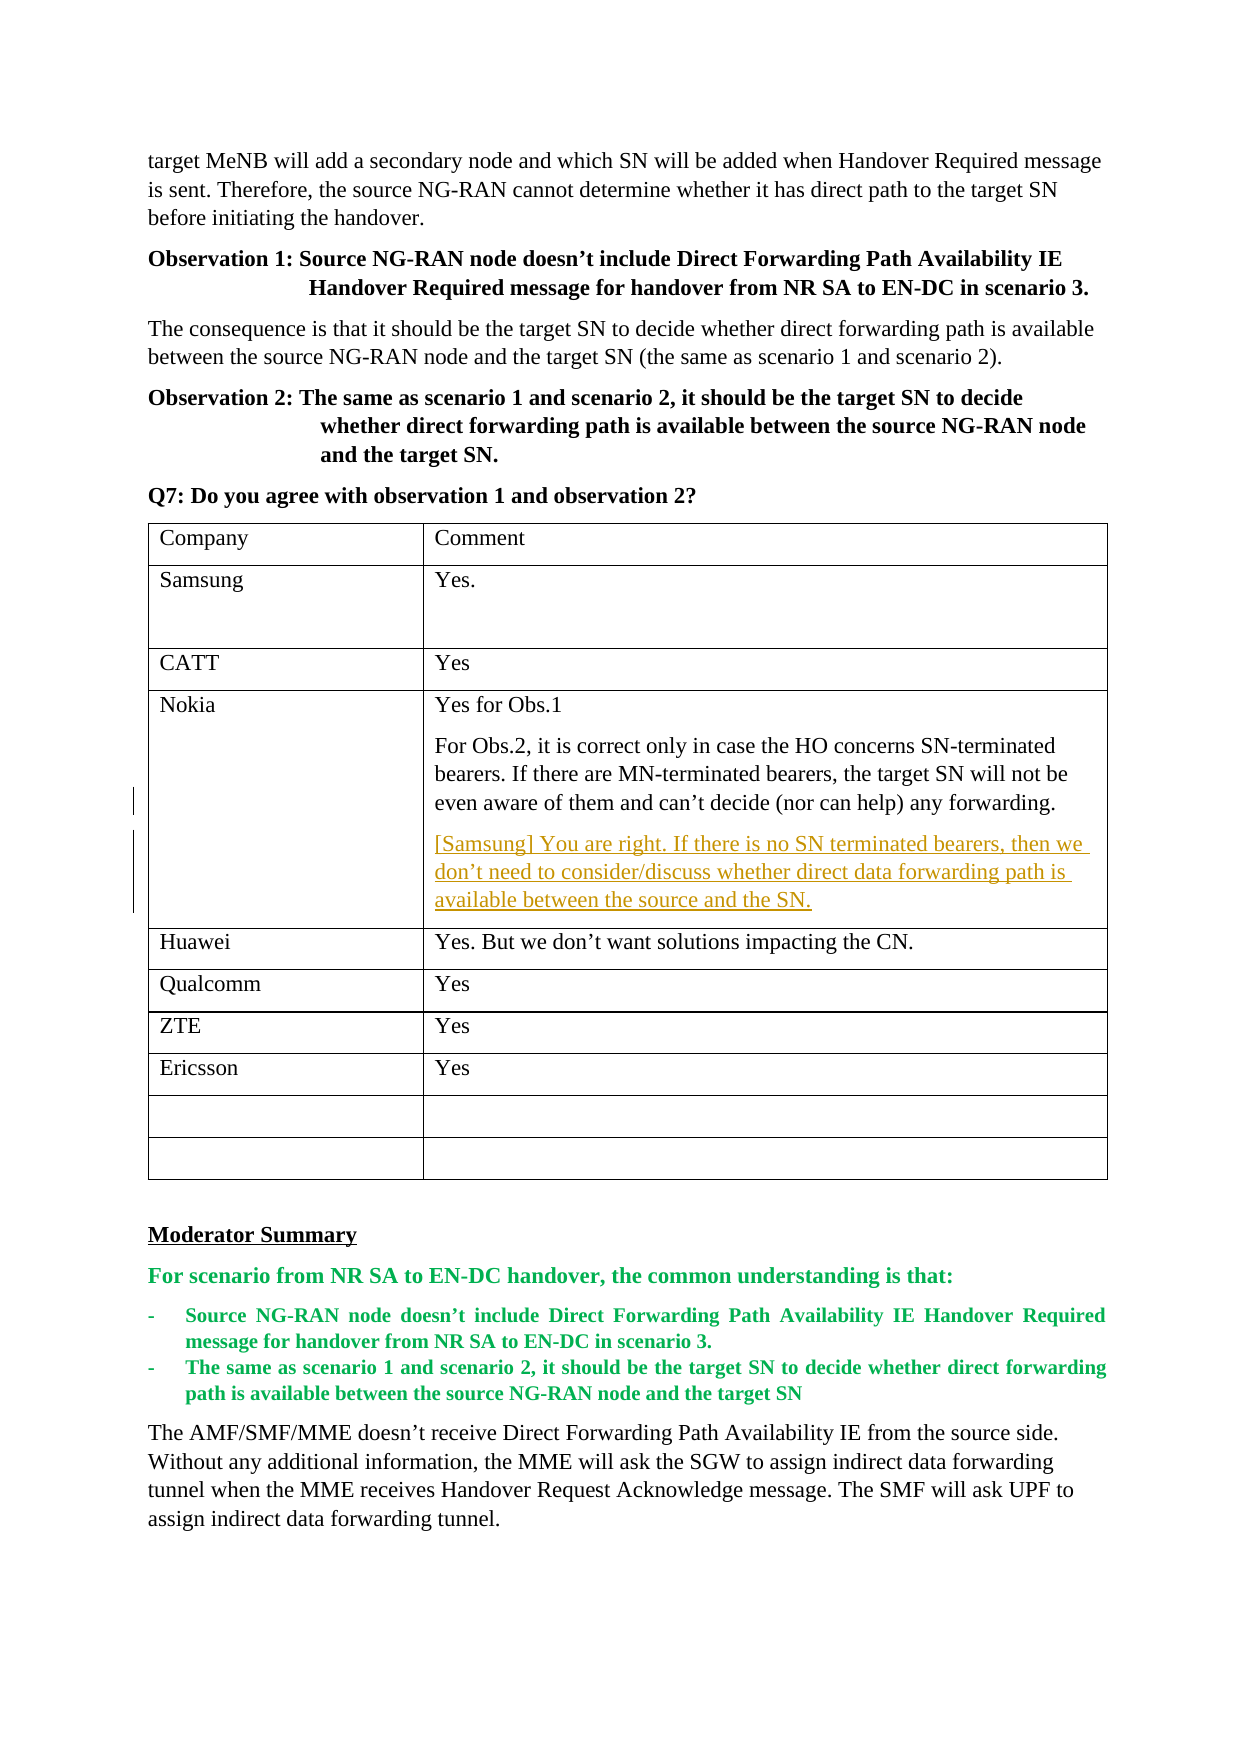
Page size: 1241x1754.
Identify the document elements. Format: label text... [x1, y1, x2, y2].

table_cell Yes [424, 1054, 1107, 1095]
text For scenario from NR SA to EN-DC handover, the common understanding is that: [148, 1262, 1107, 1288]
text The consequence is that it should be the target SN to decide whether direct forwarding path is available between the source NG-RAN node and the target SN (the same as scenario 1 and scenario 2). [148, 315, 1107, 369]
table_cell [149, 1138, 423, 1179]
text Observation 2: The same as scenario 1 and scenario 2, it should be the target SN to decide whether direct forwarding path is available between the source NG-RAN node and the target SN. [148, 384, 1107, 467]
text Moderator Summary [148, 1221, 1107, 1248]
table_cell Yes for Obs.1 For Obs.2, it is correct only in case the HO concerns SN-terminated bearers. If there are MN-terminated bearers, the target SN will not be even aware of them and can’t decide (nor can help) any forwarding. [424, 691, 1107, 927]
table_header Comment [424, 524, 1107, 565]
table_cell ZTE [149, 1013, 423, 1053]
table_cell Yes. But we don’t want solutions impacting the CN. [424, 929, 1107, 969]
table_cell Ericsson [149, 1054, 423, 1095]
list The same as scenario 1 and scenario 2, it should be the target SN to decide whether direct forwarding path is available between the source NG-RAN node and the target SN [148, 1355, 1107, 1405]
table_cell [424, 1096, 1107, 1137]
table_cell Samsung [149, 566, 423, 648]
text Observation 1: Source NG-RAN node doesn’t include Direct Forwarding Path Availability IE Handover Required message for handover from NR SA to EN-DC in scenario 3. [148, 245, 1107, 300]
table_cell CATT [149, 649, 423, 690]
text Q7: Do you agree with observation 1 and observation 2? [148, 482, 1107, 508]
table_cell Yes [424, 649, 1107, 690]
table_cell Nokia [149, 691, 423, 927]
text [148, 148, 1107, 231]
table_cell Yes [424, 970, 1107, 1011]
table_cell [424, 1138, 1107, 1179]
list Source NG-RAN node doesn’t include Direct Forwarding Path Availability IE Handover Required message for handover from NR SA to EN-DC in scenario 3. [148, 1303, 1107, 1353]
text The AMF/SMF/MME doesn’t receive Direct Forwarding Path Availability IE from the source side. Without any additional information, the MME will ask the SGW to assign indirect data forwarding tunnel when the MME receives Handover Request Acknowledge message. The SMF will ask UPF to assign indirect data forwarding tunnel. [148, 1419, 1107, 1531]
table_cell [149, 1096, 423, 1137]
table_cell Yes. [424, 566, 1107, 648]
table_cell Qualcomm [149, 970, 423, 1011]
table_cell Yes [424, 1013, 1107, 1053]
table_cell Huawei [149, 929, 423, 969]
table_header Company [149, 524, 423, 565]
